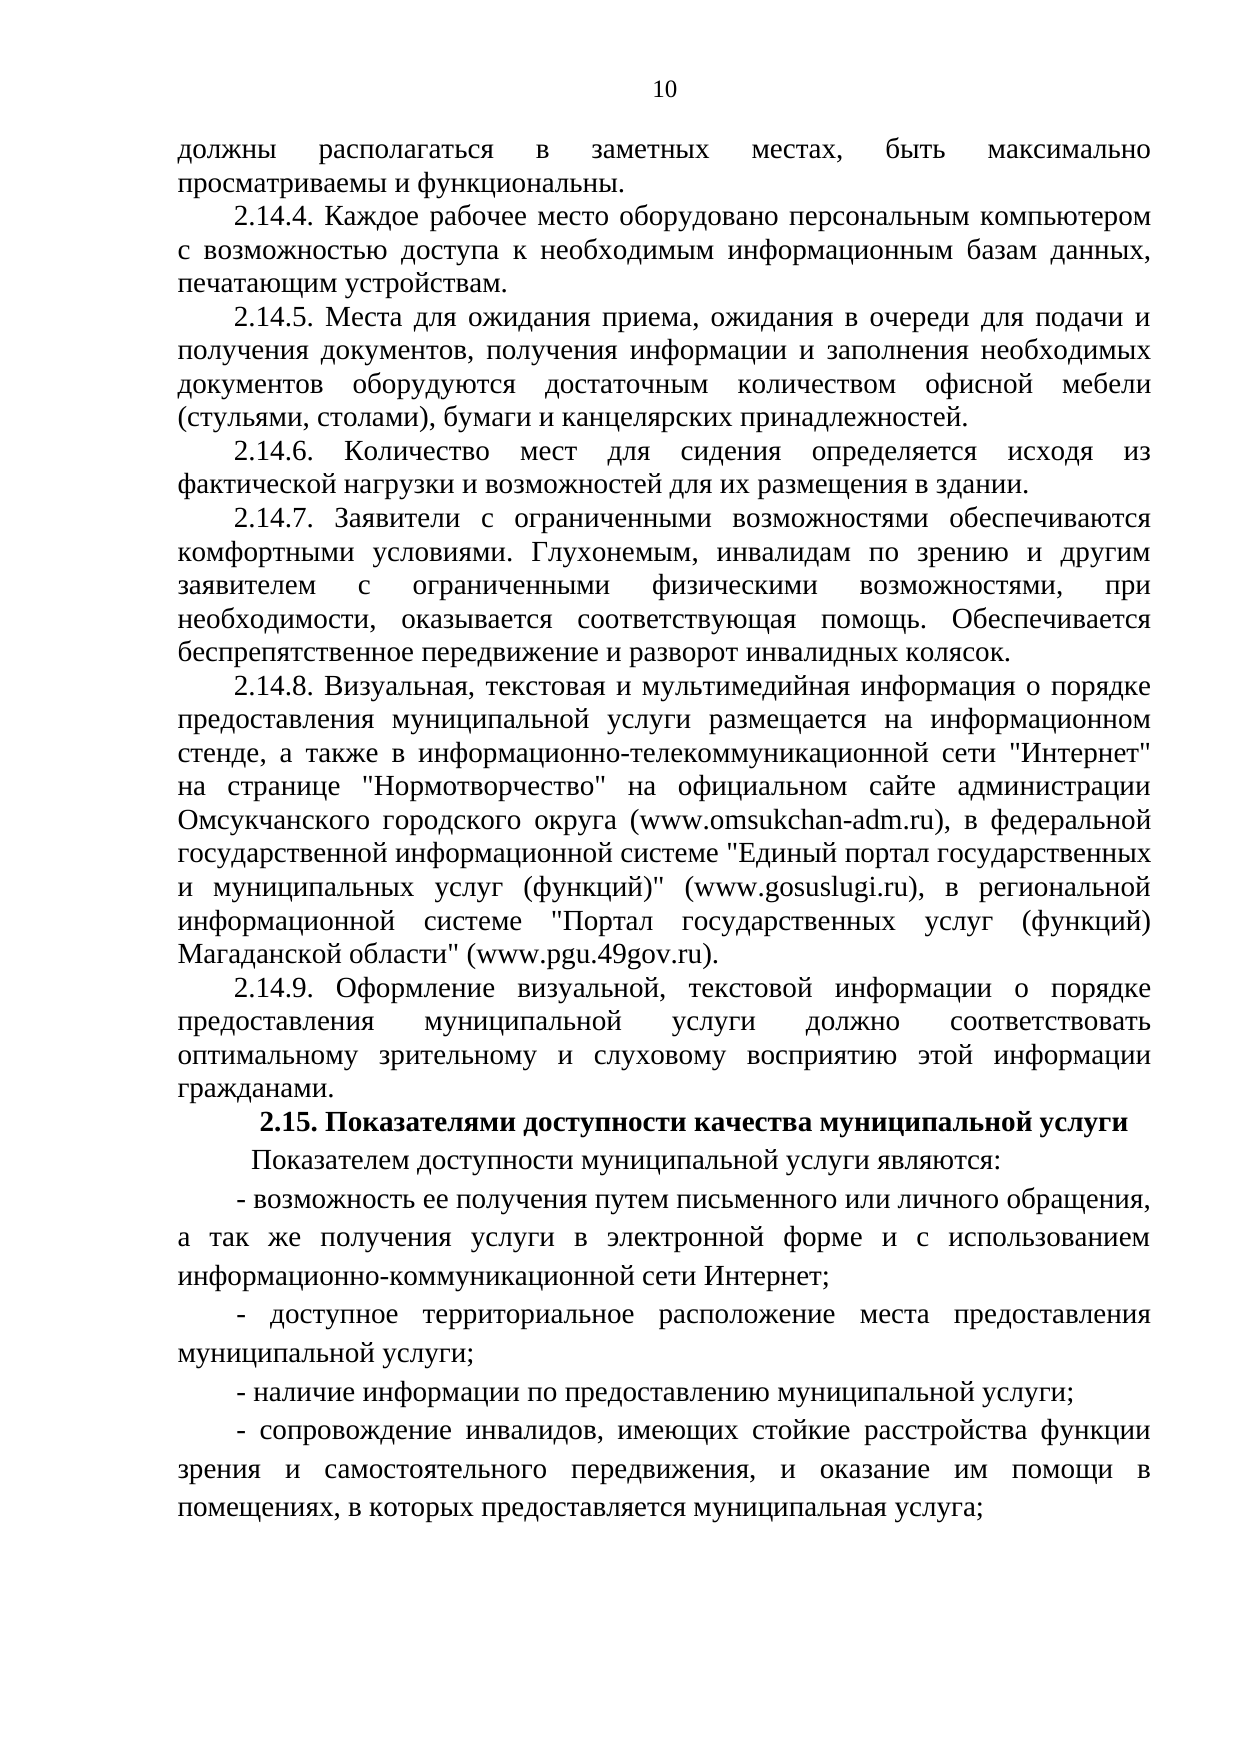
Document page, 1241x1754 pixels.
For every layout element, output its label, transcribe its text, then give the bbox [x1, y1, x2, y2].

text 2.14.9. Оформление визуальной, текстовой информации о порядке предоставления муниципальной услуги должно соответствовать оптимальному зрительному и слуховому восприятию этой информации гражданами. [177, 970, 1152, 1104]
text 2.14.8. Визуальная, текстовая и мультимедийная информация о порядке предоставления муниципальной услуги размещается на информационном стенде, а также в информационно-телекоммуникационной сети "Интернет" на странице "Нормотворчество" на официальном сайте администрации Омсукчанского городского округа (www.omsukchan-adm.ru), в федеральной государственной информационной системе "Единый портал государственных и муниципальных услуг (функций)" (www.gosuslugi.ru), в региональной информационной системе "Портал государственных услуг (функций) Магаданской области" (www.pgu.49gov.ru). [177, 668, 1152, 970]
text 2.14.4. Каждое рабочее место оборудовано персональным компьютером с возможностью доступа к необходимым информационным базам данных, печатающим устройствам. [177, 198, 1152, 299]
text - доступное территориальное расположение места предоставления муниципальной услуги; [177, 1297, 1152, 1369]
text Показателем доступности муниципальной услуги являются: [177, 1142, 1152, 1176]
text - возможность ее получения путем письменного или личного обращения, а так же получения услуги в электронной форме и с использованием информационно-коммуникационной сети Интернет; [177, 1181, 1152, 1292]
text 2.14.6. Количество мест для сидения определяется исходя из фактической нагрузки и возможностей для их размещения в здании. [177, 433, 1152, 500]
text 2.15. Показателями доступности качества муниципальной услуги [177, 1104, 1152, 1137]
text - сопровождение инвалидов, имеющих стойкие расстройства функции зрения и самостоятельного передвижения, и оказание им помощи в помещениях, в которых предоставляется муниципальная услуга; [177, 1412, 1152, 1523]
text 2.14.7. Заявители с ограниченными возможностями обеспечиваются комфортными условиями. Глухонемым, инвалидам по зрению и другим заявителем с ограниченными физическими возможностями, при необходимости, оказывается соответствующая помощь. Обеспечивается беспрепятственное передвижение и разворот инвалидных колясок. [177, 500, 1152, 668]
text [177, 131, 1152, 198]
text - наличие информации по предоставлению муниципальной услуги; [177, 1374, 1152, 1407]
text 2.14.5. Места для ожидания приема, ожидания в очереди для подачи и получения документов, получения информации и заполнения необходимых документов оборудуются достаточным количеством офисной мебели (стульями, столами), бумаги и канцелярских принадлежностей. [177, 299, 1152, 433]
